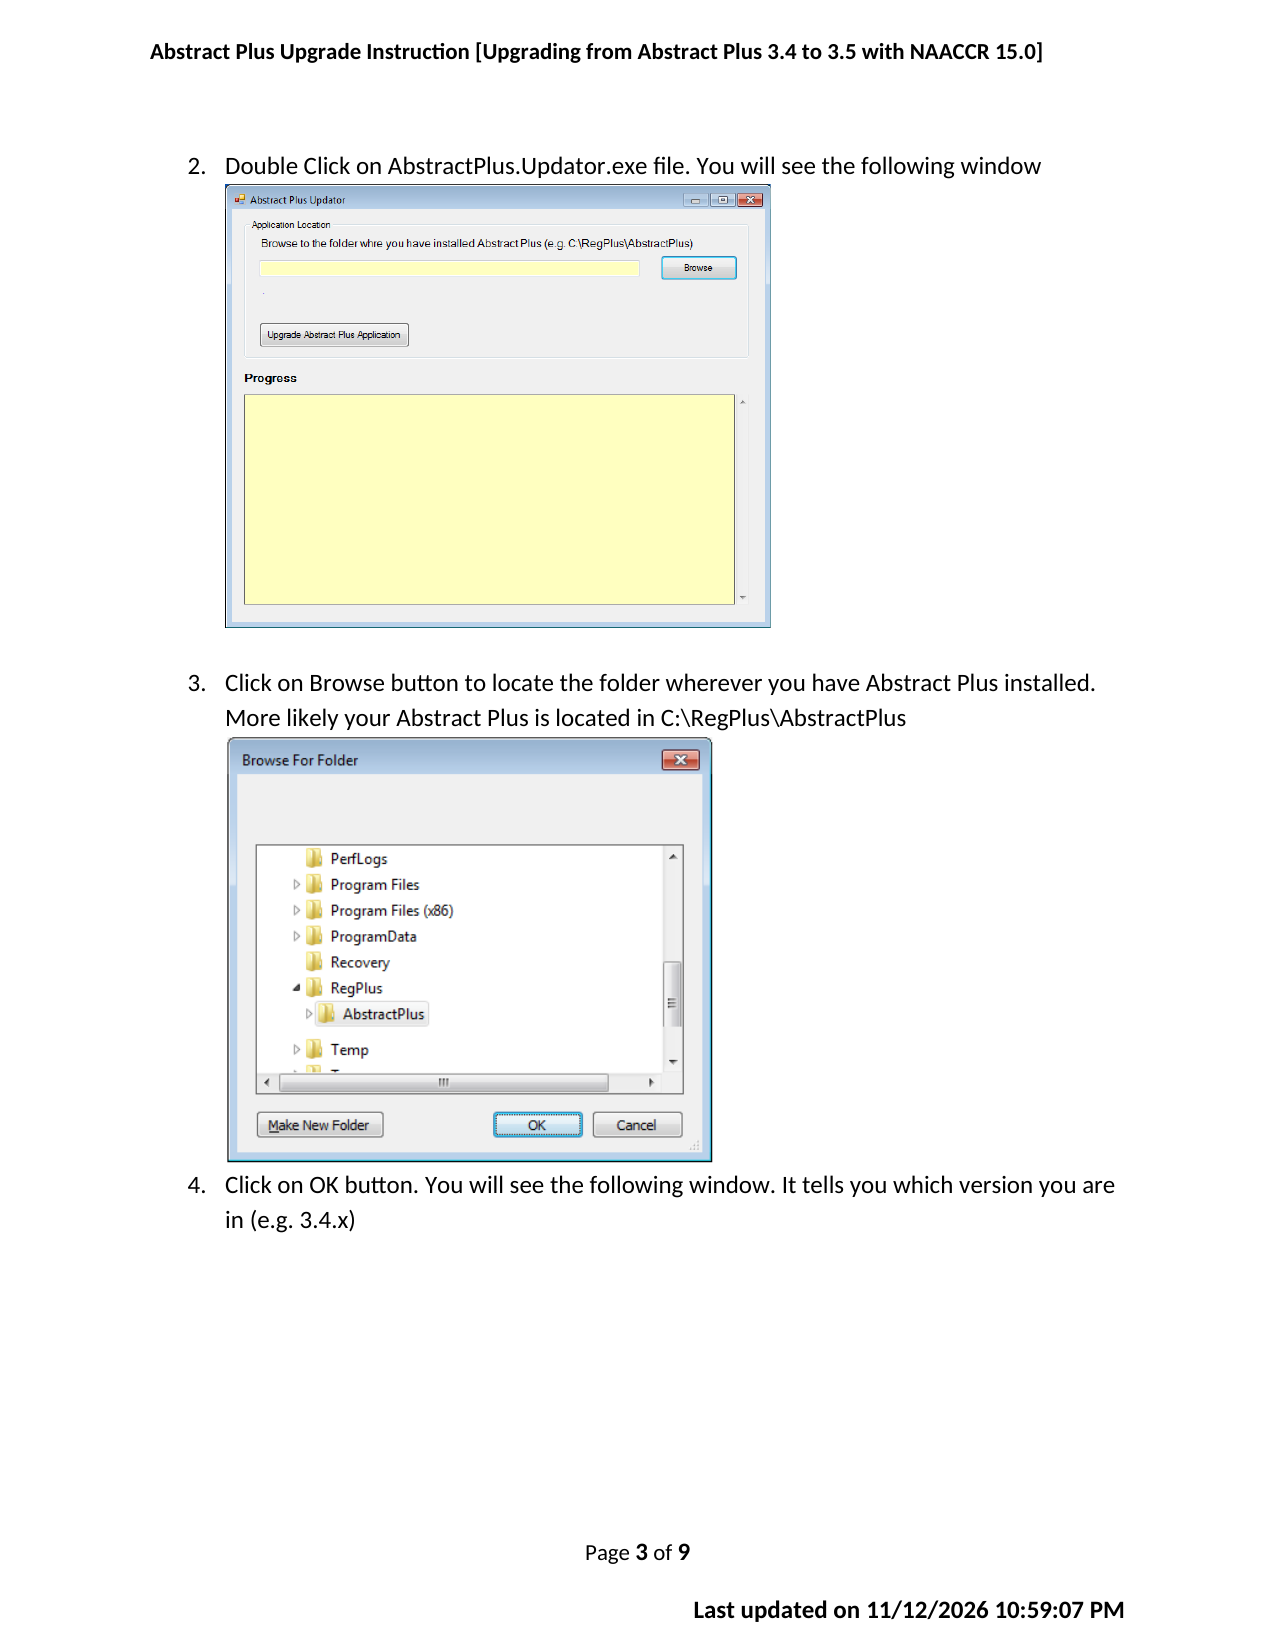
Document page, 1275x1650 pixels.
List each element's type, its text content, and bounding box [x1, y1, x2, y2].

list Click on OK button. You will see the following window. It tells you which version you are in (e.g. 3.4.x) [187, 1169, 1125, 1235]
picture [225, 736, 716, 1166]
picture [225, 184, 771, 628]
